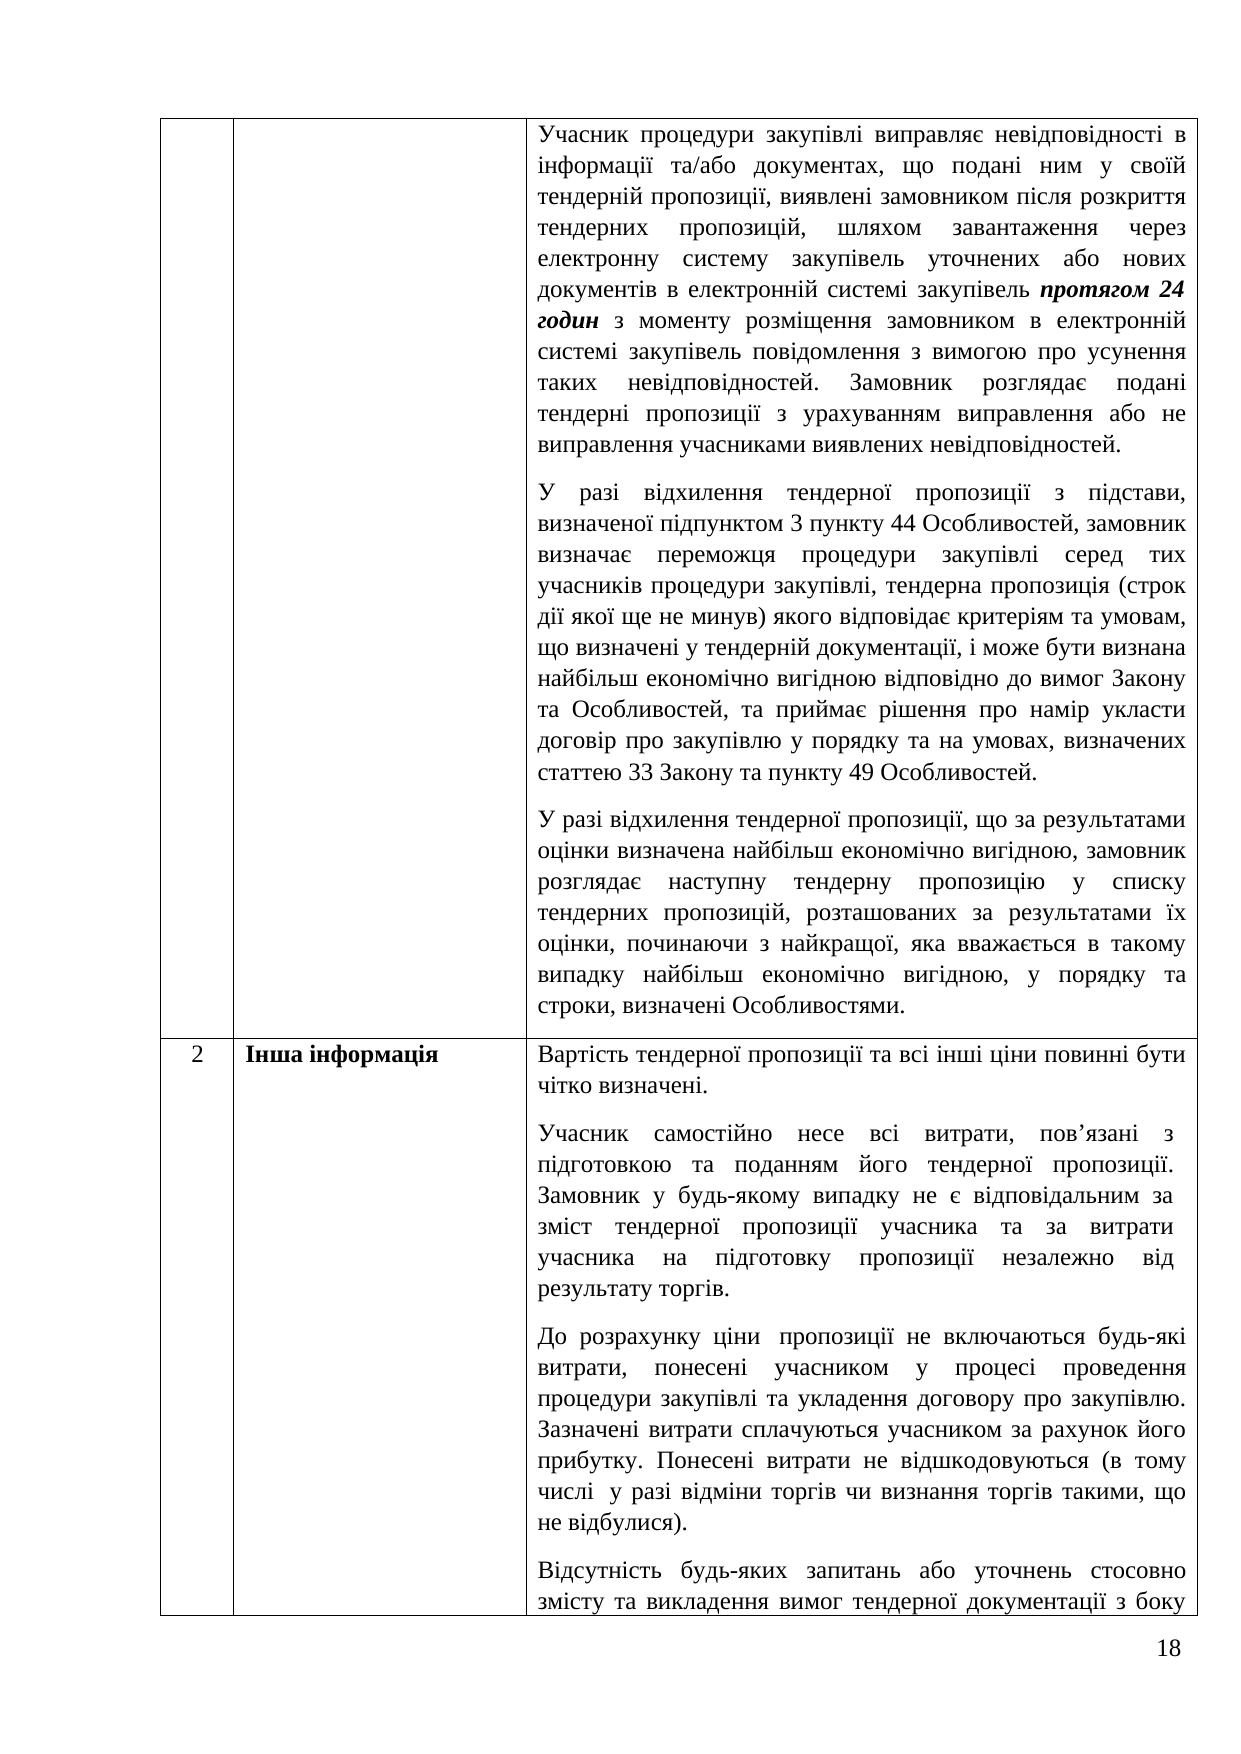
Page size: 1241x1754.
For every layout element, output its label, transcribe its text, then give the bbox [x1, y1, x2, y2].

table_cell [527, 1039, 1197, 1614]
table_cell 1 [161, 119, 233, 1038]
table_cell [234, 119, 526, 1038]
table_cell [527, 119, 1197, 1038]
table_cell 2 [161, 1039, 233, 1614]
table_cell Інша інформація [234, 1039, 526, 1614]
